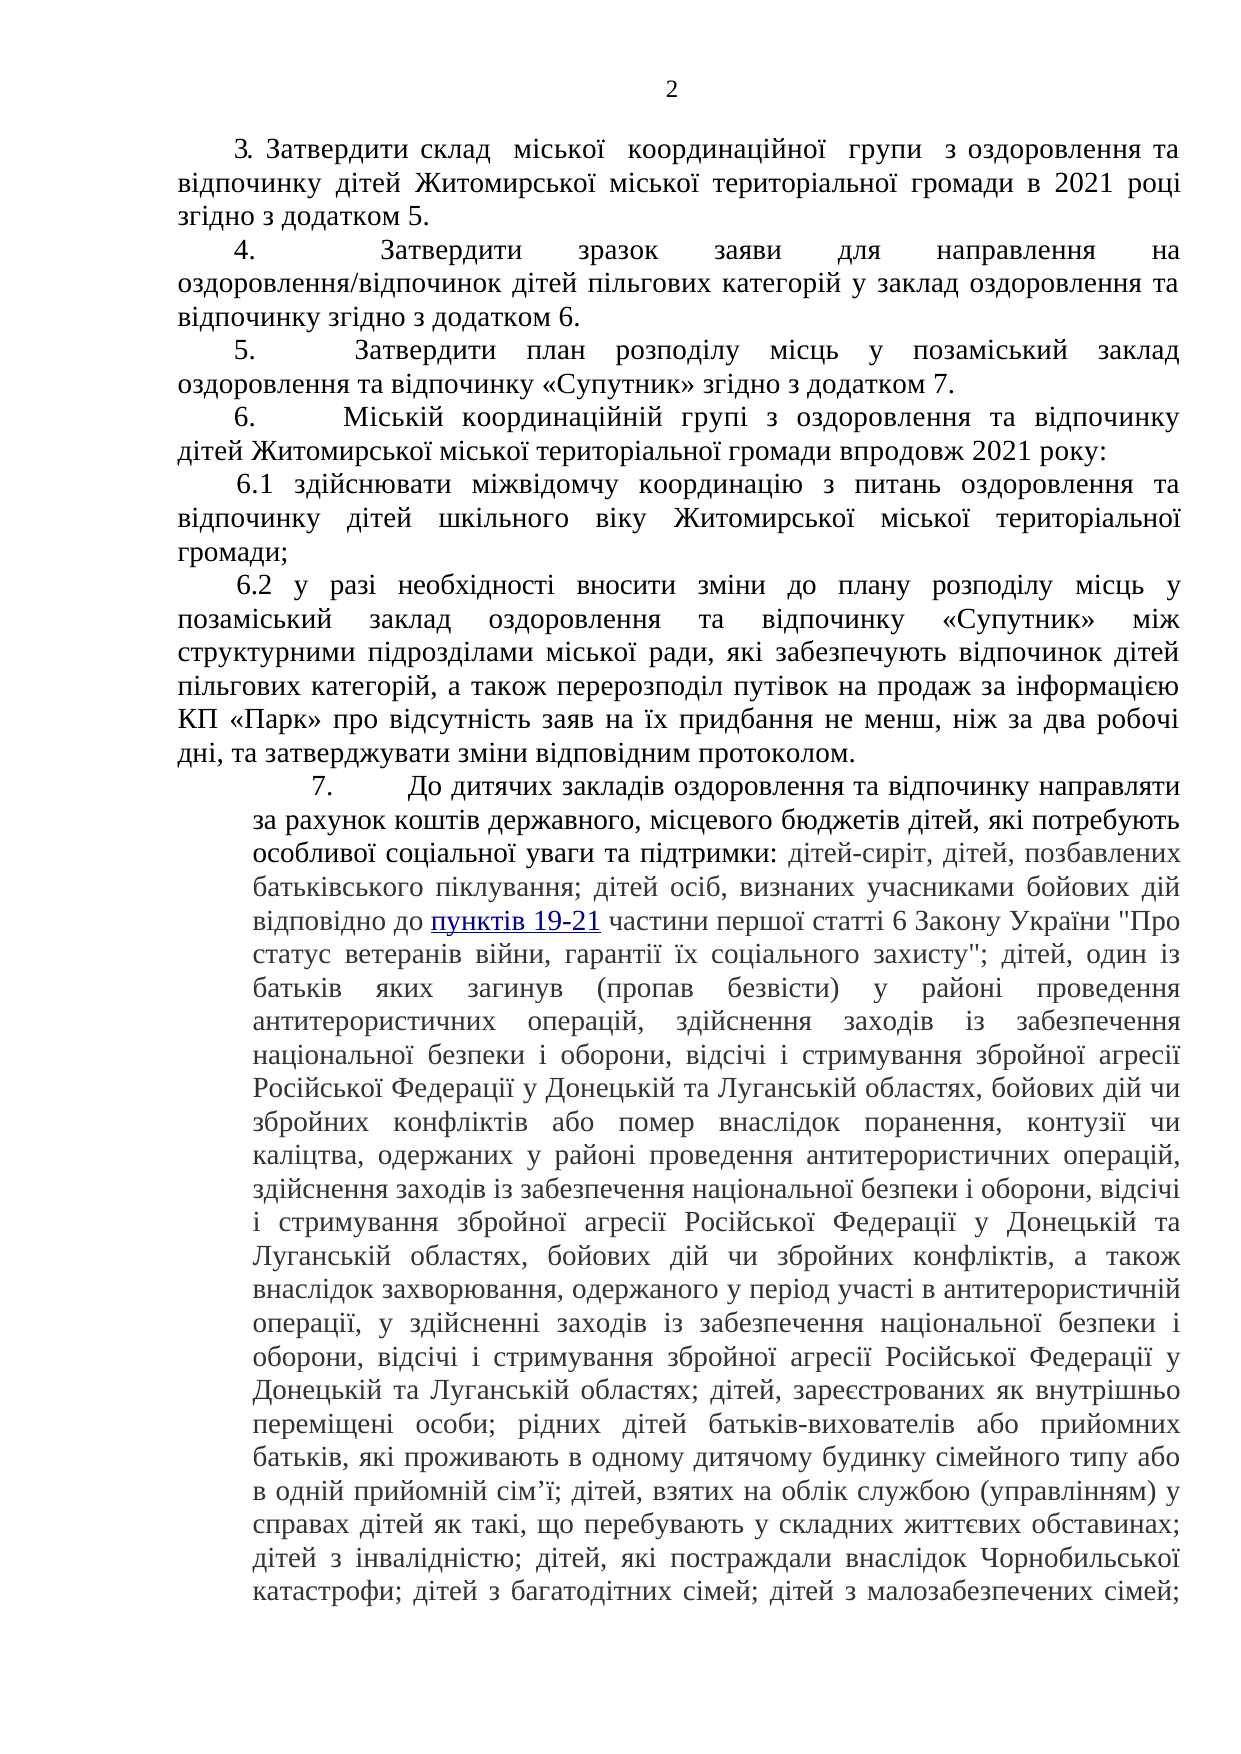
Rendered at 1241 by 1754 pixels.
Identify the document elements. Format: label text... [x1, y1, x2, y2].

text 6.1 здійснювати міжвідомчу координацію з питань оздоровлення та відпочинку дітей шкільного віку Житомирської міської територіальної громади; [177, 467, 1181, 567]
list Затвердити зразок заяви для направлення на оздоровлення/відпочинок дітей пільгових категорій у заклад оздоровлення та відпочинку згідно з додатком 6. [177, 232, 1181, 332]
list Міській координаційній групі з оздоровлення та відпочинку дітей Житомирської міської територіальної громади впродовж 2021 року: [177, 399, 1181, 467]
list Затвердити склад міської координаційної групи з оздоровлення та відпочинку дітей Житомирської міської територіальної громади в 2021 році згідно з додатком 5. [177, 131, 1181, 232]
list Затвердити план розподілу місць у позаміський заклад оздоровлення та відпочинку «Супутник» згідно з додатком 7. [177, 332, 1181, 399]
text 6.2 у разі необхідності вносити зміни до плану розподілу місць у позаміський заклад оздоровлення та відпочинку «Супутник» між структурними підрозділами міської ради, які забезпечують відпочинок дітей пільгових категорій, а також перерозподіл путівок на продаж за інформацією КП «Парк» про відсутність заяв на їх придбання не менш, ніж за два робочі дні, та затверджувати зміни відповідним протоколом. [177, 567, 1181, 768]
